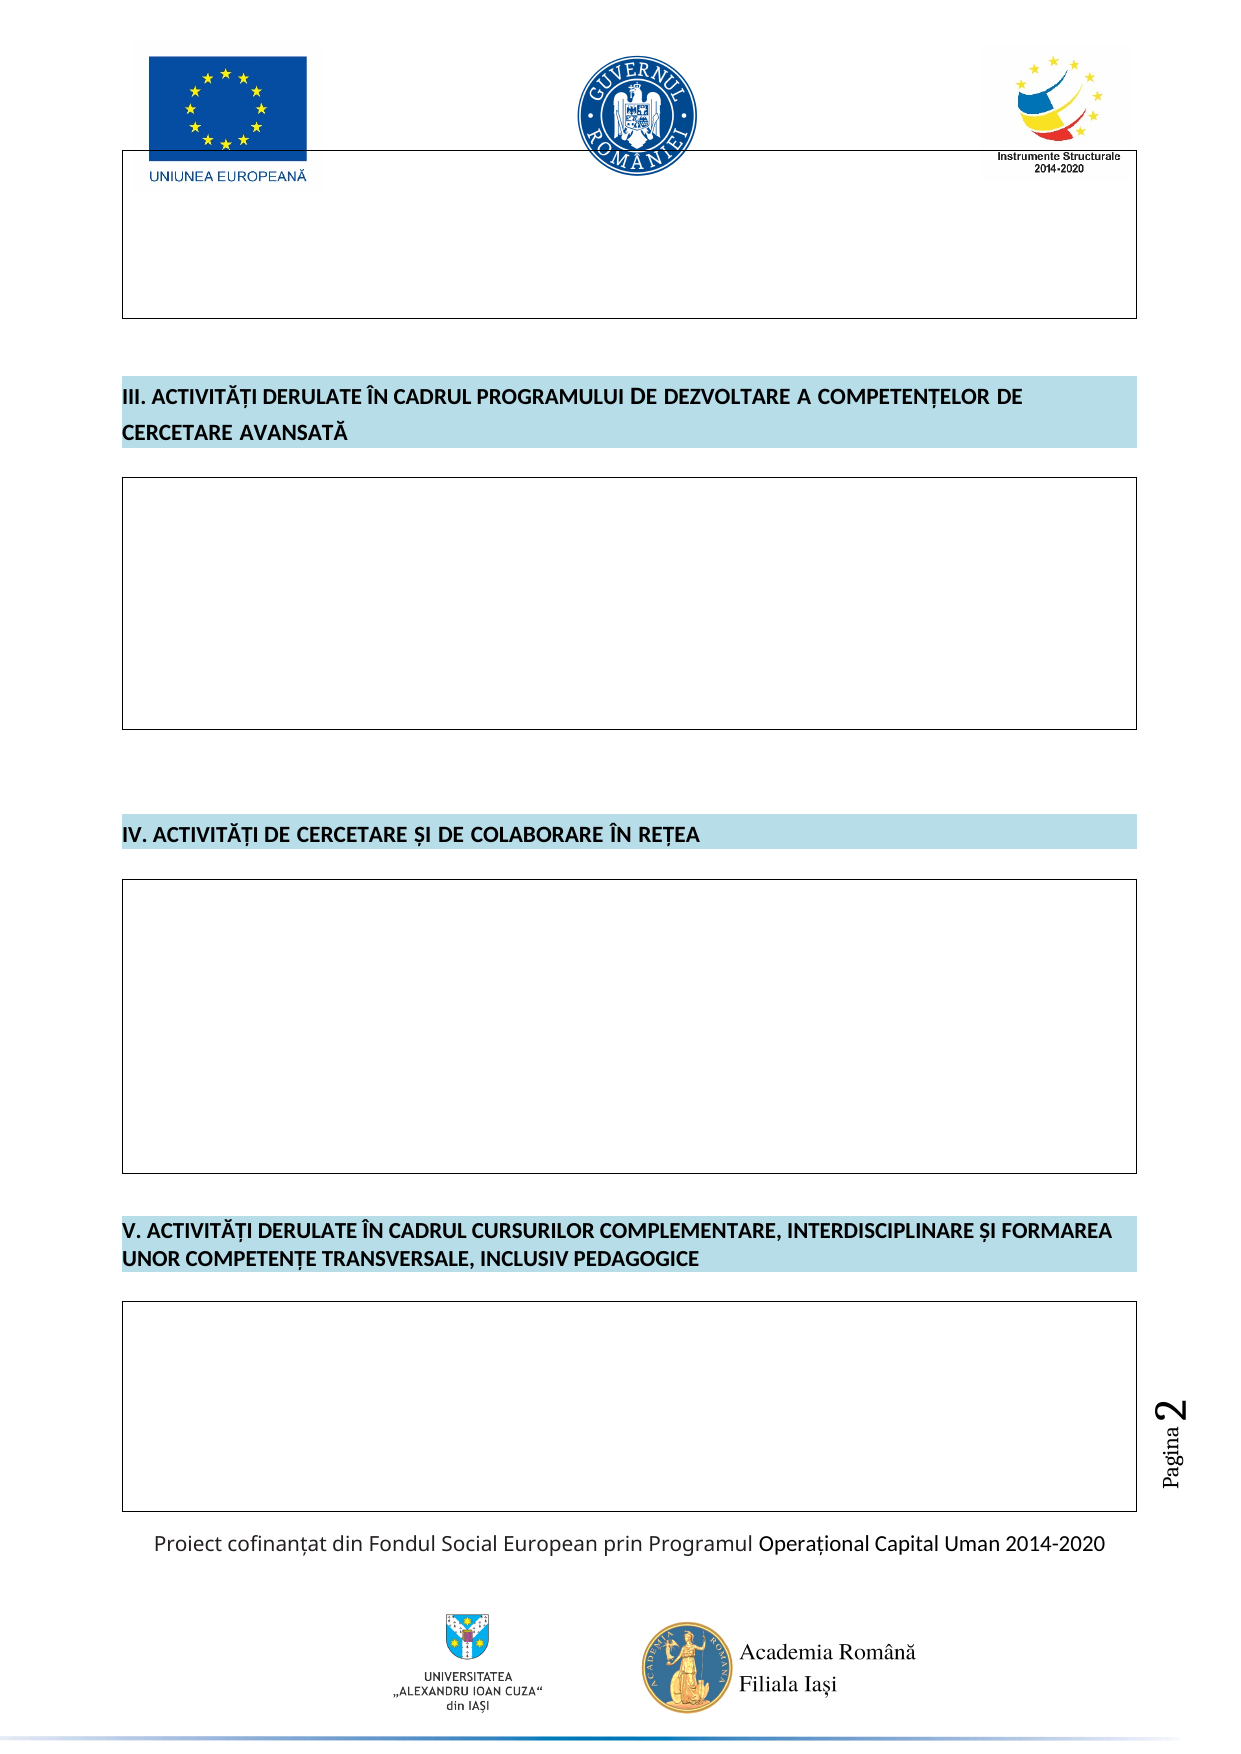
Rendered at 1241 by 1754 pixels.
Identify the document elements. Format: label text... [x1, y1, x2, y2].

text III. ACTIVITĂȚI DERULATE ÎN CADRUL PROGRAMULUI De dezvoltare a competențelor de cercetare avansată [122, 376, 1137, 448]
text IV. ACTIVITĂȚI de cercetare și de colaborare în rețea [122, 814, 1137, 849]
picture [0, 1607, 1185, 1754]
picture [981, 45, 1131, 150]
table_header [123, 151, 1136, 318]
table_header [123, 1302, 1136, 1511]
table_header [123, 478, 1136, 729]
table_header [123, 880, 1136, 1173]
picture [132, 42, 322, 150]
text V. ACTIVITĂȚI DERULATE ÎN CADRUL CURSURILOR COMPLEMENTARE, INTERDISCIPLINARE ȘI FORMAREA UNOR COMPETENȚE TRANSVERSALE, INCLUSIV PEDAGOGICE [122, 1216, 1137, 1272]
picture [576, 54, 698, 150]
